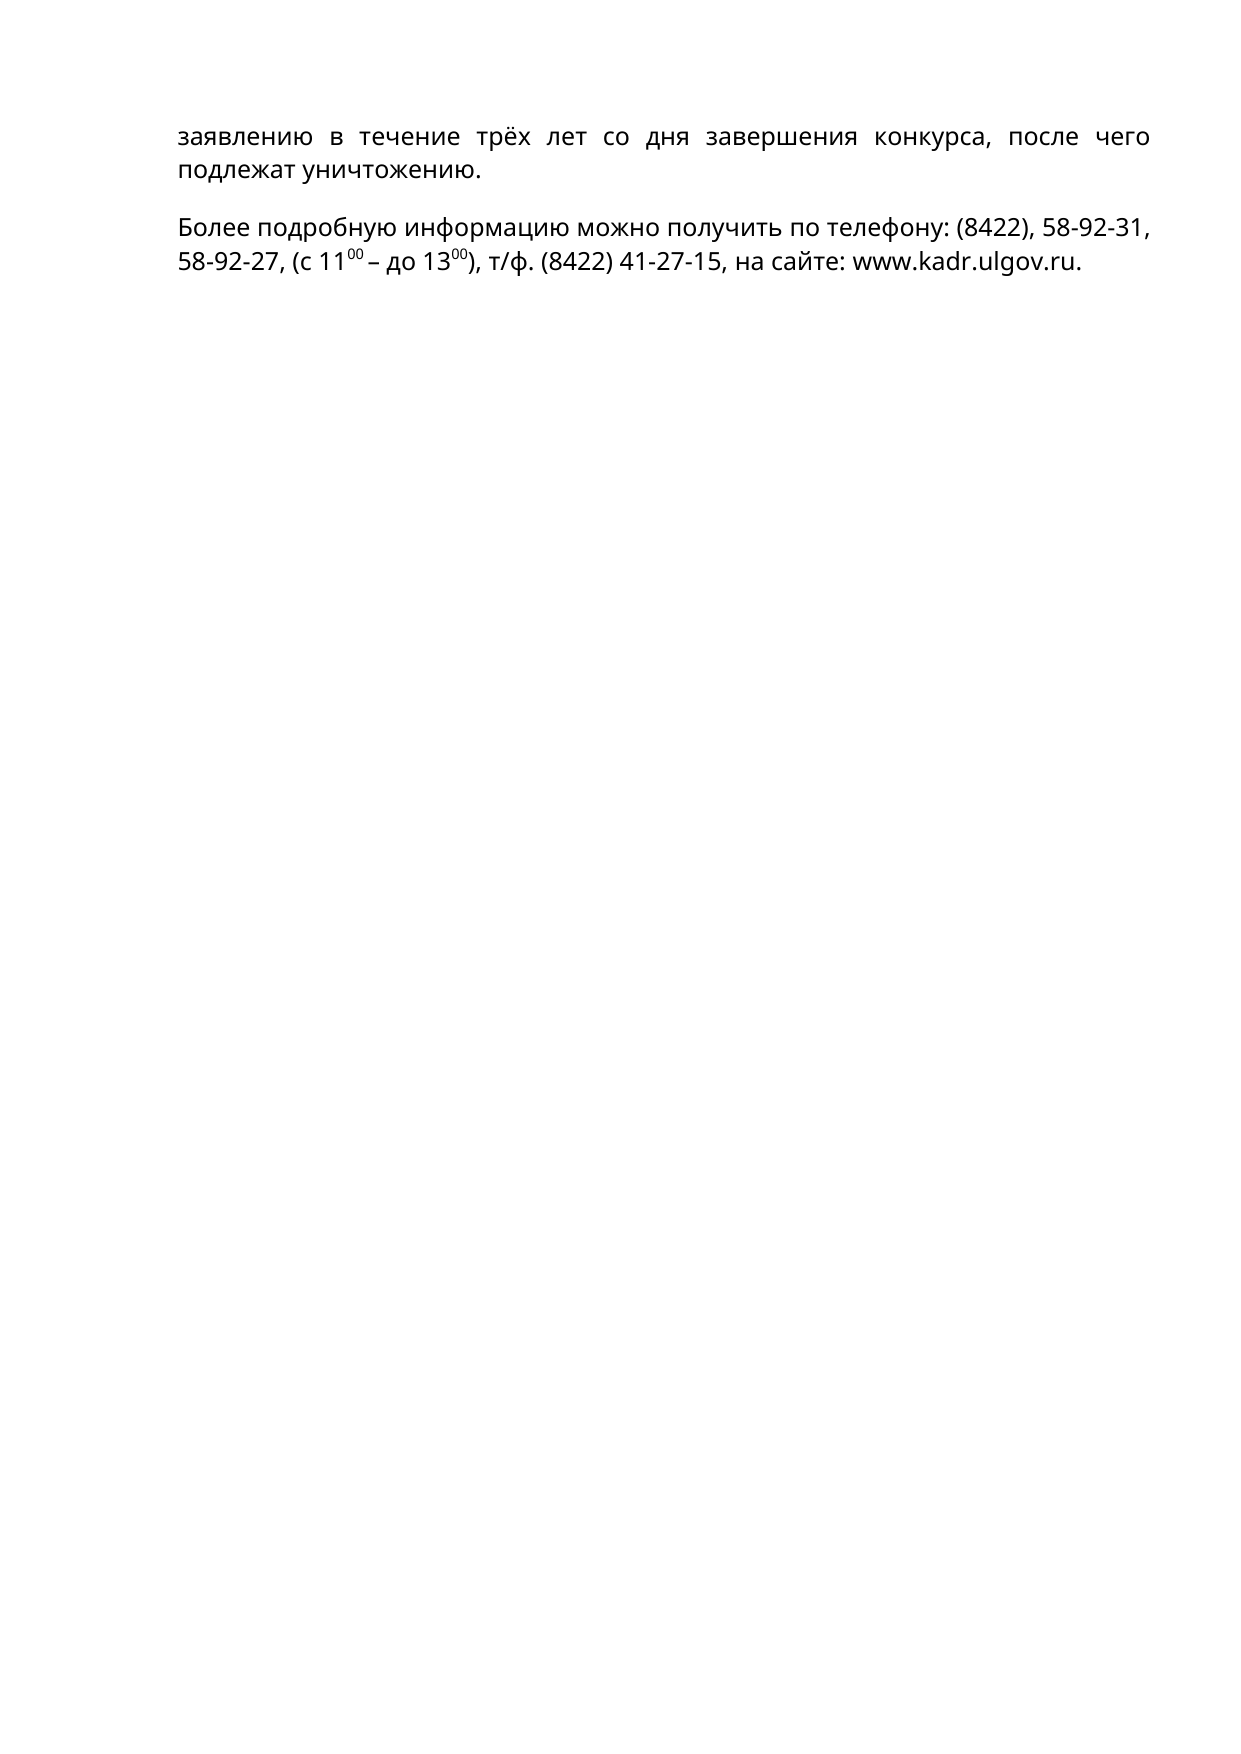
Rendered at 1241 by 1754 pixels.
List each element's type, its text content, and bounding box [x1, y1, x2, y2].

text Более подробную информацию можно получить по телефону: (8422), 58-92-31, 58-92-27, (с 1100 – до 1300), т/ф. (8422) 41-27-15, на сайте: www.kadr.ulgov.ru. [177, 210, 1152, 278]
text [177, 118, 1152, 186]
